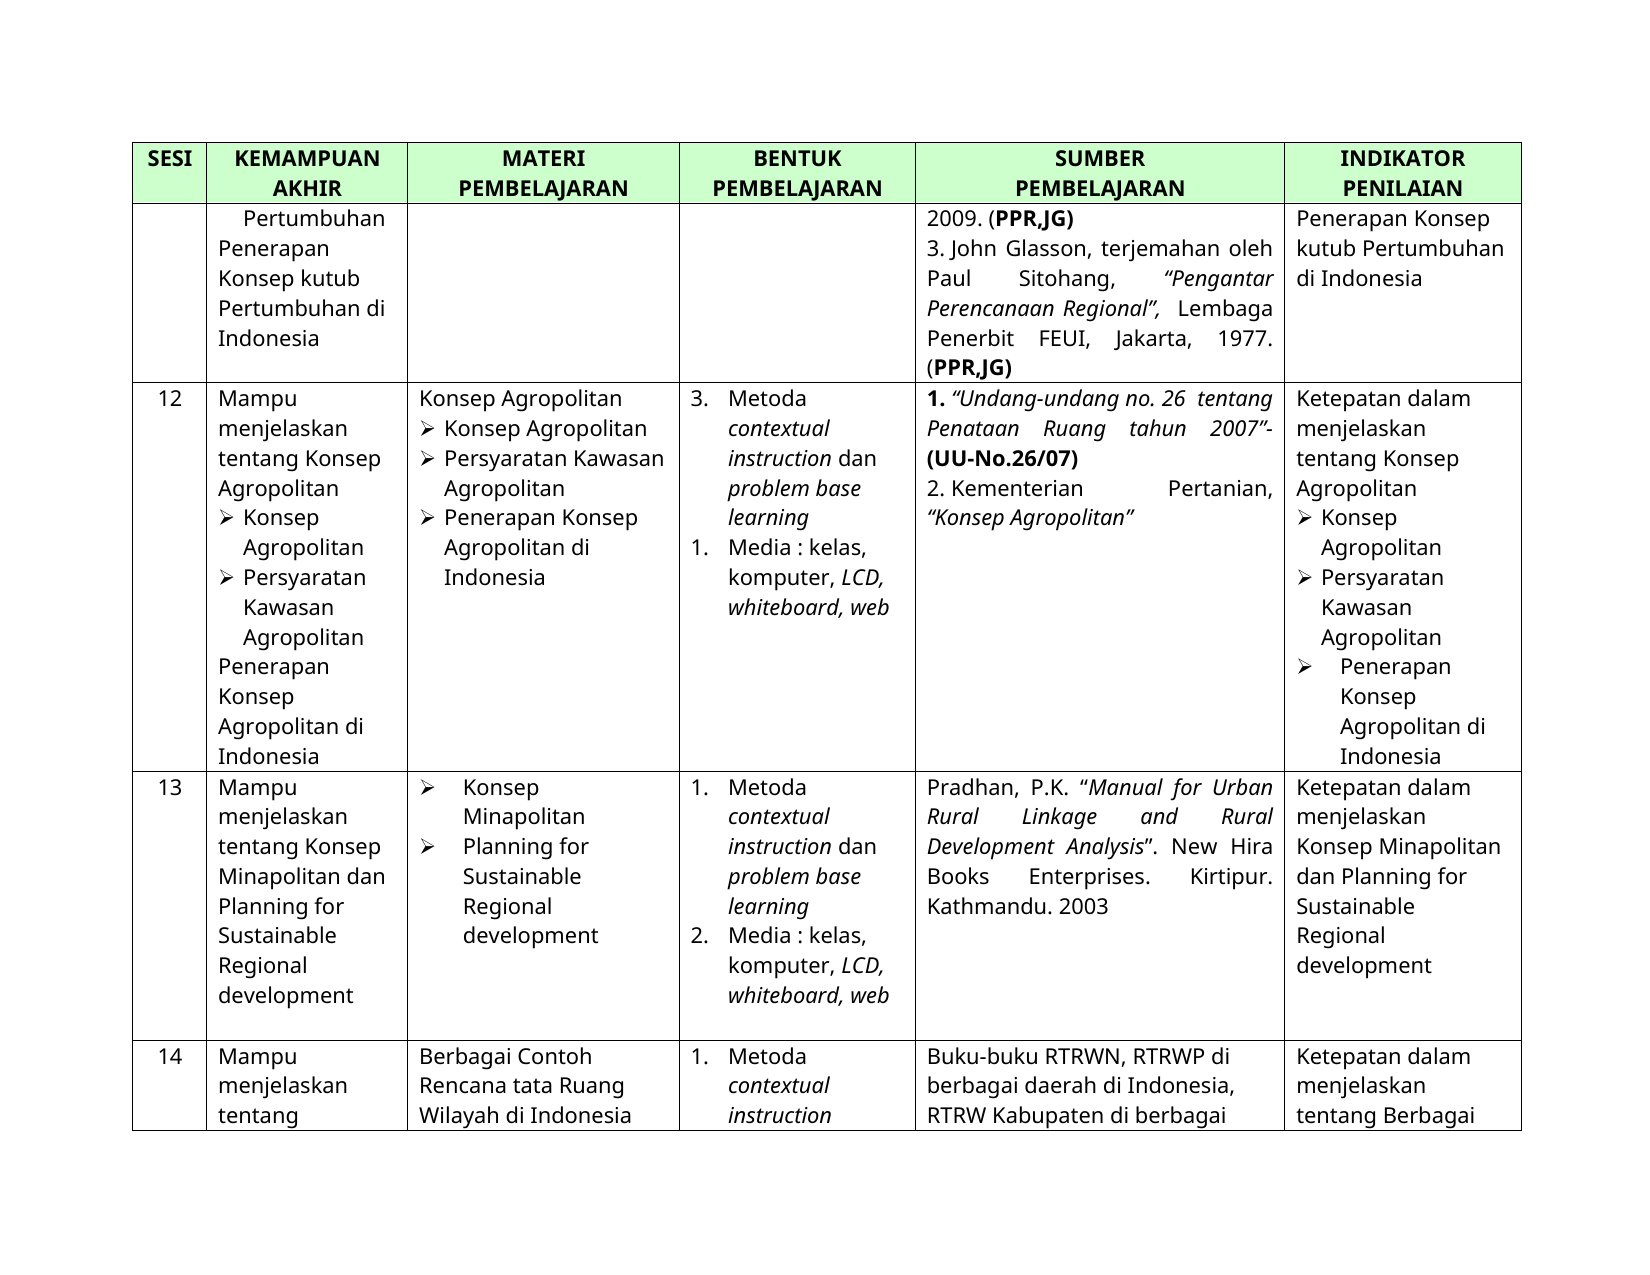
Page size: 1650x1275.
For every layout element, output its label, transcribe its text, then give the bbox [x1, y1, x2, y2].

table_cell Mampu menjelaskan tentang Konsep Agropolitan Konsep Agropolitan Persyaratan Kawasan Agropolitan Penerapan Konsep Agropolitan di Indonesia [207, 383, 407, 771]
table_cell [680, 1041, 915, 1130]
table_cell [408, 204, 679, 382]
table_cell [916, 1041, 1284, 1130]
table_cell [1285, 1041, 1521, 1130]
table_cell Konsep Minapolitan Planning for Sustainable Regional development [408, 772, 679, 1040]
table_cell 14 [133, 1041, 206, 1130]
table_cell Konsep Agropolitan Konsep Agropolitan Persyaratan Kawasan Agropolitan Penerapan Konsep Agropolitan di Indonesia [408, 383, 679, 771]
table_cell Metoda contextual instruction dan problem base learning Media : kelas, komputer, LCD, whiteboard, web [680, 772, 915, 1040]
table_cell Ketepatan dalam menjelaskan tentang Konsep Agropolitan Konsep Agropolitan Persyaratan Kawasan Agropolitan Penerapan Konsep Agropolitan di Indonesia [1285, 383, 1521, 771]
table_cell “Undang-undang no. 26 tentang Penataan Ruang tahun 2007”- (UU-No.26/07) Kementerian Pertanian, “Konsep Agropolitan” [916, 383, 1284, 771]
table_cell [680, 204, 915, 382]
table_cell Pradhan, P.K. “Manual for Urban Rural Linkage and Rural Development Analysis”. New Hira Books Enterprises. Kirtipur. Kathmandu. 2003 [916, 772, 1284, 1040]
table_header MATERI PEMBELAJARAN [408, 143, 679, 202]
table_cell 13 [133, 772, 206, 1040]
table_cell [207, 1041, 407, 1130]
table_cell 11 [133, 204, 206, 382]
table_header KEMAMPUAN AKHIR [207, 143, 407, 202]
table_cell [408, 1041, 679, 1130]
table_header INDIKATOR PENILAIAN [1285, 143, 1521, 202]
table_cell Ketepatan dalam menjelaskan Konsep Minapolitan dan Planning for Sustainable Regional development [1285, 772, 1521, 1040]
table_cell 12 [133, 383, 206, 771]
table_cell Mampu menjelaskan tentang Konsep Minapolitan dan Planning for Sustainable Regional development [207, 772, 407, 1040]
table_cell Metoda contextual instruction dan problem base learning Media : kelas, komputer, LCD, whiteboard, web [680, 383, 915, 771]
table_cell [916, 204, 1284, 382]
table_header SESI [133, 143, 206, 202]
table_header SUMBER PEMBELAJARAN [916, 143, 1284, 202]
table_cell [207, 204, 407, 382]
table_header BENTUK PEMBELAJARAN [680, 143, 915, 202]
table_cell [1285, 204, 1521, 382]
